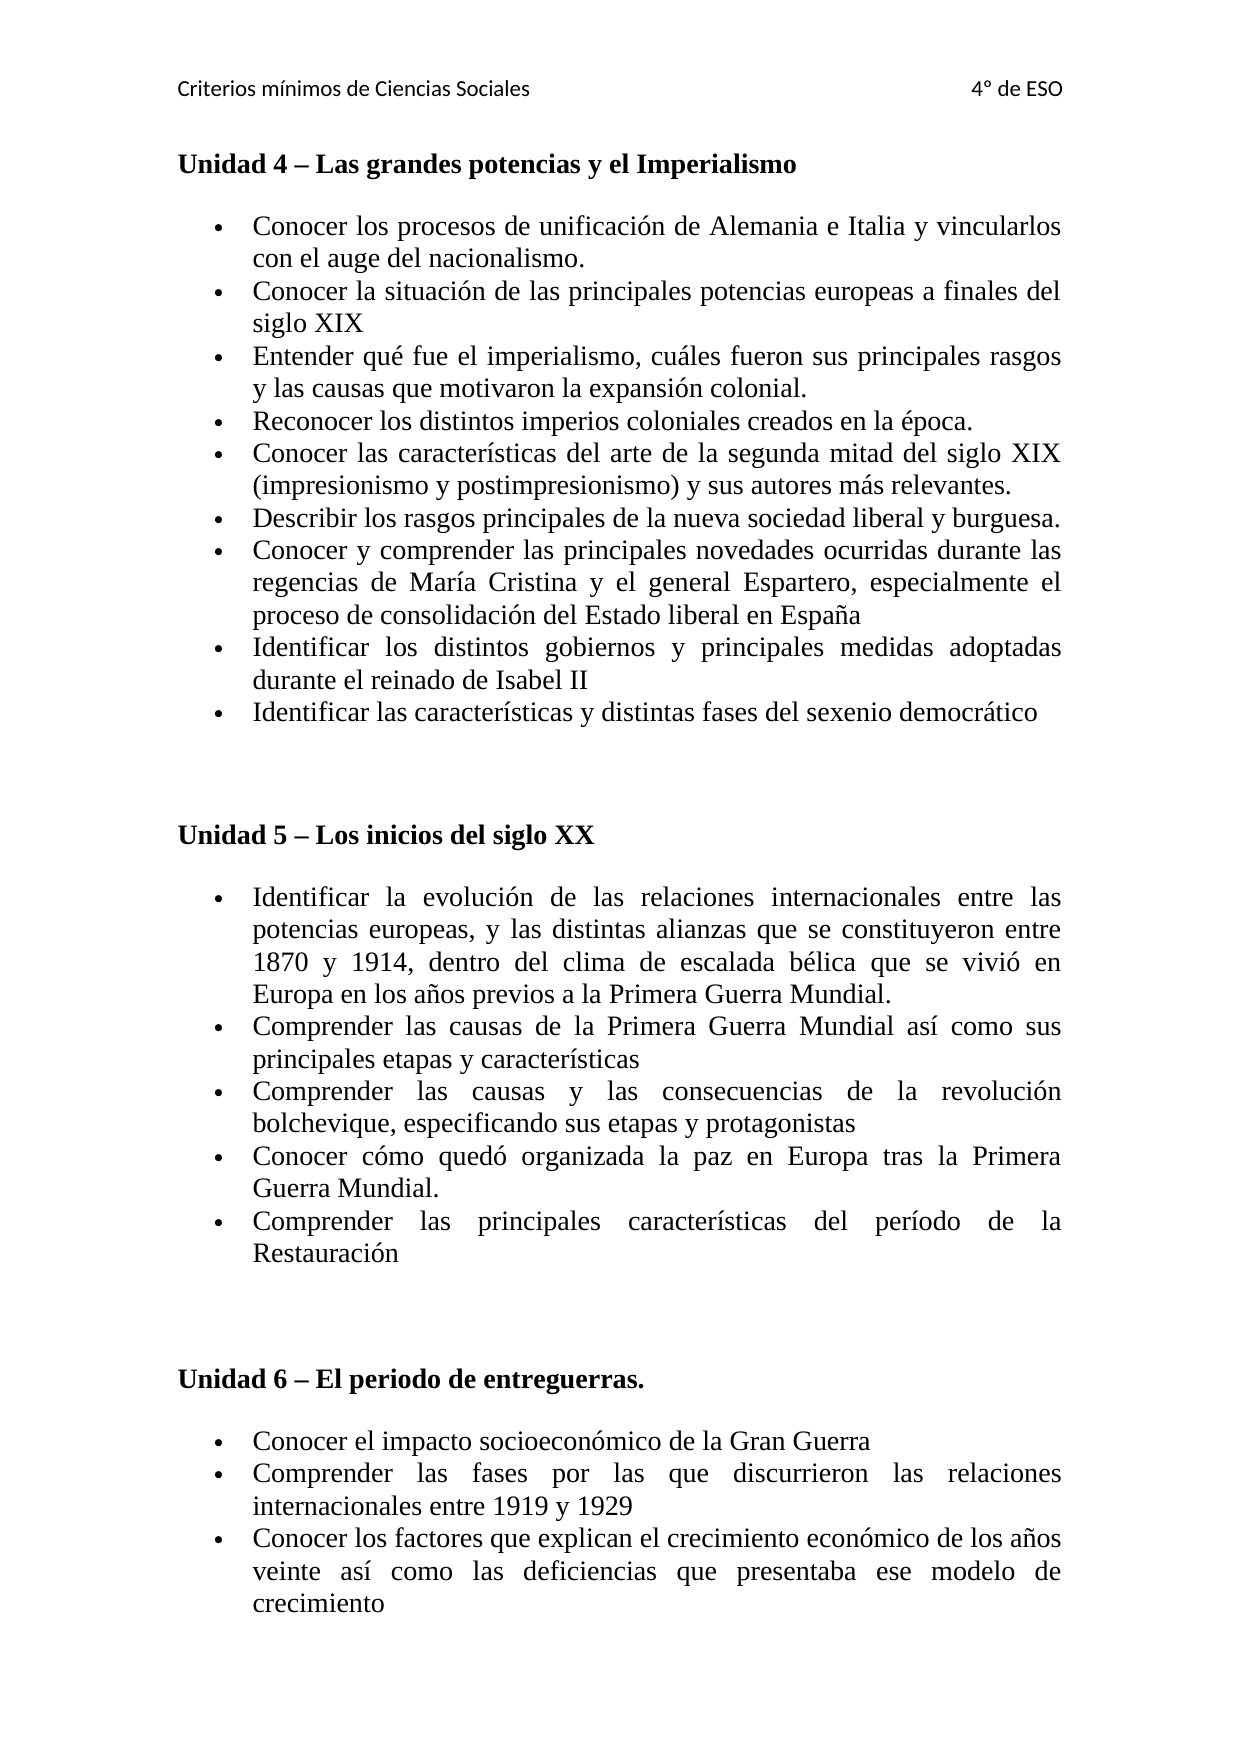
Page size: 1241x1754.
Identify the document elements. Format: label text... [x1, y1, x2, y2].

list Identificar las características y distintas fases del sexenio democrático [215, 695, 1063, 727]
list Comprender las causas y las consecuencias de la revolución bolchevique, especificando sus etapas y protagonistas [215, 1074, 1063, 1139]
list Comprender las principales características del período de la Restauración [215, 1204, 1063, 1268]
list Conocer y comprender las principales novedades ocurridas durante las regencias de María Cristina y el general Espartero, especialmente el proceso de consolidación del Estado liberal en España [215, 533, 1063, 630]
list Conocer los procesos de unificación de Alemania e Italia y vincularlos con el auge del nacionalismo. [215, 209, 1063, 274]
list Reconocer los distintos imperios coloniales creados en la época. [215, 403, 1063, 436]
list Conocer la situación de las principales potencias europeas a finales del siglo XIX [215, 274, 1063, 339]
list Conocer las características del arte de la segunda mitad del siglo XIX (impresionismo y postimpresionismo) y sus autores más relevantes. [215, 436, 1063, 501]
list Conocer los factores que explican el crecimiento económico de los años veinte así como las deficiencias que presentaba ese modelo de crecimiento [215, 1521, 1063, 1618]
list Comprender las fases por las que discurrieron las relaciones internacionales entre 1919 y 1929 [215, 1456, 1063, 1521]
list Entender qué fue el imperialismo, cuáles fueron sus principales rasgos y las causas que motivaron la expansión colonial. [215, 339, 1063, 403]
list Conocer cómo quedó organizada la paz en Europa tras la Primera Guerra Mundial. [215, 1139, 1063, 1204]
list Describir los rasgos principales de la nueva sociedad liberal y burguesa. [215, 501, 1063, 533]
list Identificar los distintos gobiernos y principales medidas adoptadas durante el reinado de Isabel II [215, 630, 1063, 695]
list Comprender las causas de la Primera Guerra Mundial así como sus principales etapas y características [215, 1009, 1063, 1074]
text Unidad 6 – El periodo de entreguerras. [177, 1362, 1063, 1395]
text Unidad 5 – Los inicios del siglo XX [177, 818, 1063, 851]
list Identificar la evolución de las relaciones internacionales entre las potencias europeas, y las distintas alianzas que se constituyeron entre 1870 y 1914, dentro del clima de escalada bélica que se vivió en Europa en los años previos a la Primera Guerra Mundial. [215, 880, 1063, 1009]
text Unidad 4 – Las grandes potencias y el Imperialismo [177, 148, 1063, 180]
list Conocer el impacto socioeconómico de la Gran Guerra [215, 1424, 1063, 1456]
